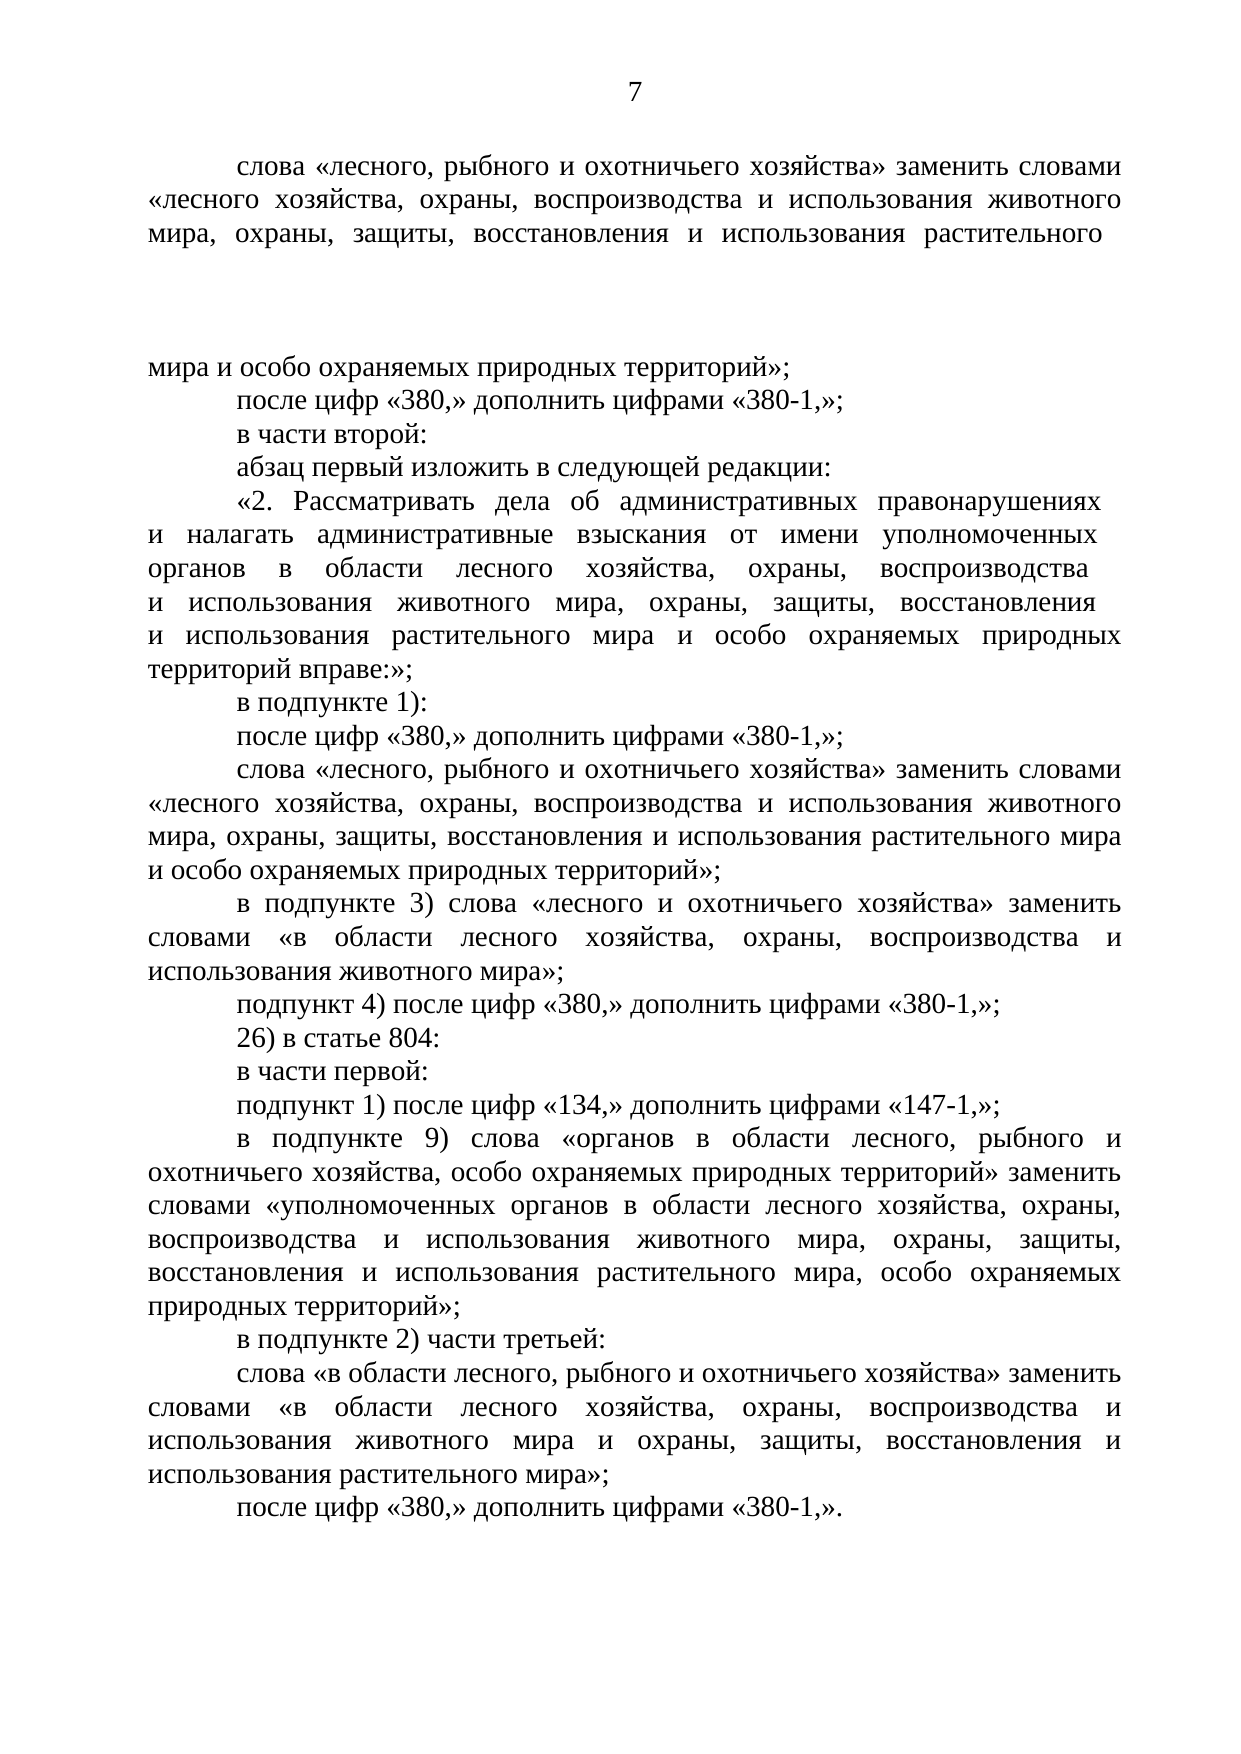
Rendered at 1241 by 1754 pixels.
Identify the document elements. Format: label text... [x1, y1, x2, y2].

list в части второй: [148, 416, 1122, 449]
list в подпункте 1): [148, 684, 1122, 718]
text слова «лесного, рыбного и охотничьего хозяйства» заменить словами «лесного хозяйства, охраны, воспроизводства и использования животного мира, охраны, защиты, восстановления и использования растительного мира и особо охраняемых природных территорий»; [148, 148, 1122, 382]
list в статье 804: [148, 1020, 1122, 1053]
list слова «в области лесного, рыбного и охотничьего хозяйства» заменить словами «в области лесного хозяйства, охраны, воспроизводства и использования животного мира и охраны, защиты, восстановления и использования растительного мира»; [148, 1355, 1122, 1489]
list после цифр «380,» дополнить цифрами «380-1,»; [148, 718, 1122, 751]
list после цифр «380,» дополнить цифрами «380-1,». [148, 1489, 1122, 1523]
list подпункт 1) после цифр «134,» дополнить цифрами «147-1,»; [148, 1087, 1122, 1120]
list абзац первый изложить в следующей редакции: [148, 449, 1122, 483]
list в подпункте 3) слова «лесного и охотничьего хозяйства» заменить словами «в области лесного хозяйства, охраны, воспроизводства и использования животного мира»; [148, 886, 1122, 986]
list в подпункте 2) части третьей: [148, 1322, 1122, 1355]
list «2. Рассматривать дела об административных правонарушениях и налагать административные взыскания от имени уполномоченных органов в области лесного хозяйства, охраны, воспроизводства и использования животного мира, охраны, защиты, восстановления и использования растительного мира и особо охраняемых природных территорий вправе:»; [148, 483, 1122, 684]
list в подпункте 9) слова «органов в области лесного, рыбного и охотничьего хозяйства, особо охраняемых природных территорий» заменить словами «уполномоченных органов в области лесного хозяйства, охраны, воспроизводства и использования животного мира, охраны, защиты, восстановления и использования растительного мира, особо охраняемых природных территорий»; [148, 1120, 1122, 1322]
list слова «лесного, рыбного и охотничьего хозяйства» заменить словами «лесного хозяйства, охраны, воспроизводства и использования животного мира, охраны, защиты, восстановления и использования растительного мира и особо охраняемых природных территорий»; [148, 751, 1122, 886]
list в части первой: [148, 1053, 1122, 1087]
list после цифр «380,» дополнить цифрами «380-1,»; [148, 382, 1122, 416]
list подпункт 4) после цифр «380,» дополнить цифрами «380-1,»; [148, 986, 1122, 1020]
